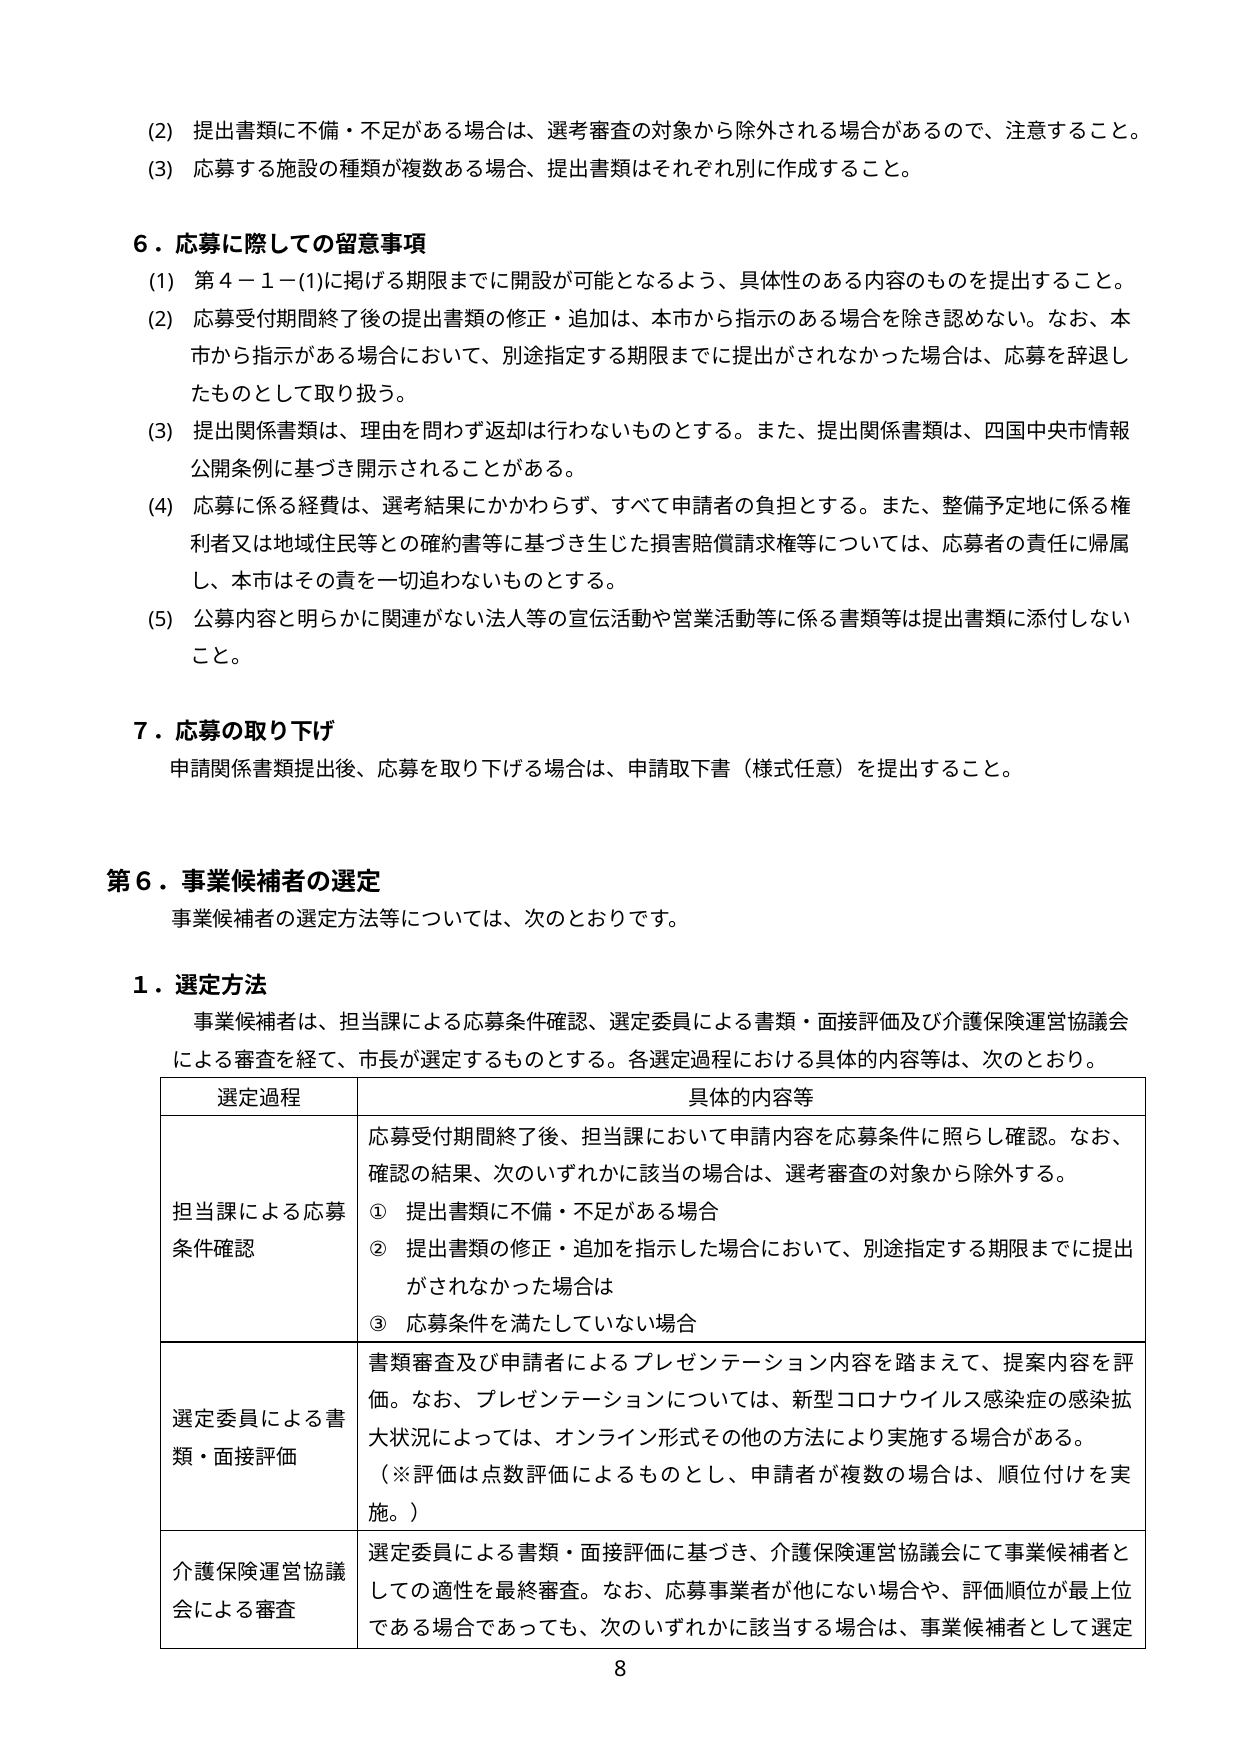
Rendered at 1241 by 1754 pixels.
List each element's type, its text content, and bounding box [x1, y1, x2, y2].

table_cell 応募受付期間終了後、担当課において申請内容を応募条件に照らし確認。なお、確認の結果、次のいずれかに該当の場合は、選考審査の対象から除外する。 提出書類に不備・不足がある場合 提出書類の修正・追加を指示した場合において、別途指定する期限までに提出がされなかった場合は 応募条件を満たしていない場合 [358, 1116, 1145, 1341]
text (3) 応募する施設の種類が複数ある場合、提出書類はそれぞれ別に作成すること。 [106, 148, 1134, 186]
text 申請関係書類提出後、応募を取り下げる場合は、申請取下書（様式任意）を提出すること。 [106, 748, 1134, 786]
table_cell 担当課による応募条件確認 [161, 1116, 357, 1341]
text 第６．事業候補者の選定 [106, 861, 1134, 898]
table_header 選定過程 [161, 1078, 357, 1115]
text １．選定方法 [106, 964, 1134, 1002]
table_cell 介護保険運営協議会による審査 [161, 1531, 357, 1647]
text ７．応募の取り下げ [106, 711, 1134, 748]
text 事業候補者は、担当課による応募条件確認、選定委員による書類・面接評価及び介護保険運営協議会による審査を経て、市長が選定するものとする。各選定過程における具体的内容等は、次のとおり。 [106, 1002, 1134, 1077]
text 事業候補者の選定方法等については、次のとおりです。 [106, 898, 1134, 936]
text (3) 提出関係書類は、理由を問わず返却は行わないものとする。また、提出関係書類は、四国中央市情報公開条例に基づき開示されることがある。 [106, 411, 1134, 486]
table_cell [358, 1531, 1145, 1647]
table_cell 書類審査及び申請者によるプレゼンテーション内容を踏まえて、提案内容を評価。なお、プレゼンテーションについては、新型コロナウイルス感染症の感染拡大状況によっては、オンライン形式その他の方法により実施する場合がある。 （※評価は点数評価によるものとし、申請者が複数の場合は、順位付けを実施。） [358, 1343, 1145, 1530]
text (2) 応募受付期間終了後の提出書類の修正・追加は、本市から指示のある場合を除き認めない。なお、本市から指示がある場合において、別途指定する期限までに提出がされなかった場合は、応募を辞退したものとして取り扱う。 [106, 298, 1134, 411]
table_header 具体的内容等 [358, 1078, 1145, 1115]
text (5) 公募内容と明らかに関連がない法人等の宣伝活動や営業活動等に係る書類等は提出書類に添付しないこと。 [106, 598, 1134, 673]
text ６．応募に際しての留意事項 [106, 223, 1134, 261]
table_cell 選定委員による書類・面接評価 [161, 1343, 357, 1530]
text (2) 提出書類に不備・不足がある場合は、選考審査の対象から除外される場合があるので、注意すること。 [106, 111, 1134, 148]
text (1) 第４－１－(1)に掲げる期限までに開設が可能となるよう、具体性のある内容のものを提出すること。 [106, 261, 1134, 298]
text (4) 応募に係る経費は、選考結果にかかわらず、すべて申請者の負担とする。また、整備予定地に係る権利者又は地域住民等との確約書等に基づき生じた損害賠償請求権等については、応募者の責任に帰属し、本市はその責を一切追わないものとする。 [106, 486, 1134, 598]
